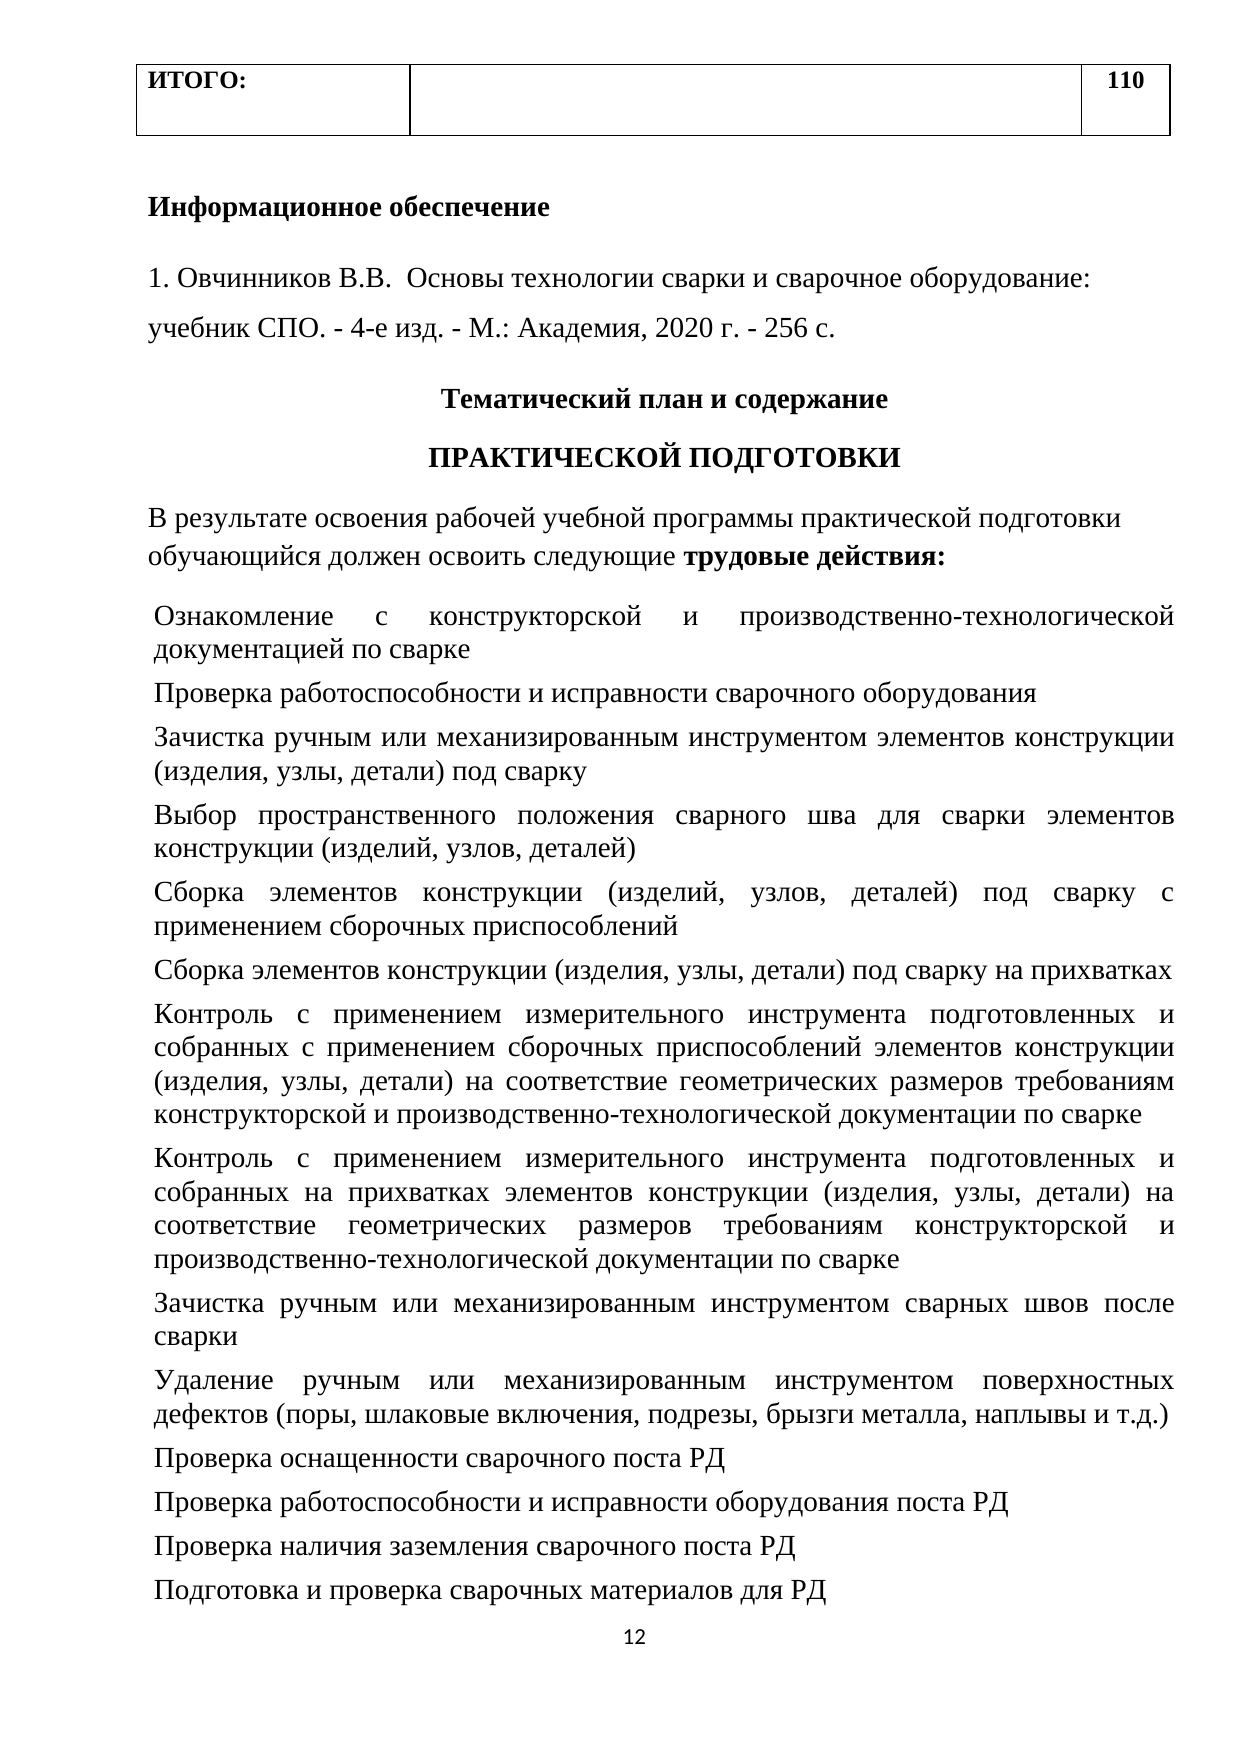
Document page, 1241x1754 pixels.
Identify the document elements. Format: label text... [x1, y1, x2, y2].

text Проверка работоспособности и исправности оборудования поста РД [154, 1484, 1175, 1517]
text Подготовка и проверка сварочных материалов для РД [154, 1572, 1175, 1605]
text Контроль с применением измерительного инструмента подготовленных и собранных с применением сборочных приспособлений элементов конструкции (изделия, узлы, детали) на соответствие геометрических размеров требованиям конструкторской и производственно-технологической документации по сварке [154, 996, 1175, 1130]
text Удаление ручным или механизированным инструментом поверхностных дефектов (поры, шлаковые включения, подрезы, брызги металла, наплывы и т.д.) [154, 1362, 1175, 1429]
text Информационное обеспечение [148, 189, 1181, 222]
text Зачистка ручным или механизированным инструментом сварных швов после сварки [154, 1285, 1175, 1352]
text ПРАКТИЧЕСКОЙ ПОДГОТОВКИ [148, 441, 1181, 474]
text Проверка оснащенности сварочного поста РД [154, 1440, 1175, 1473]
text Зачистка ручным или механизированным инструментом элементов конструкции (изделия, узлы, детали) под сварку [154, 719, 1175, 786]
table_cell 110 [1082, 65, 1169, 134]
text Проверка работоспособности и исправности сварочного оборудования [154, 675, 1175, 709]
text Тематический план и содержание [148, 381, 1181, 415]
text Проверка наличия заземления сварочного поста РД [154, 1528, 1175, 1561]
text Контроль с применением измерительного инструмента подготовленных и собранных на прихватках элементов конструкции (изделия, узлы, детали) на соответствие геометрических размеров требованиям конструкторской и производственно-технологической документации по сварке [154, 1140, 1175, 1274]
text 1. Овчинников В.В. Основы технологии сварки и сварочное оборудование: учебник СПО. - 4-е изд. - М.: Академия, 2020 г. - 256 с. [148, 260, 1181, 344]
text Сборка элементов конструкции (изделия, узлы, детали) под сварку на прихватках [154, 952, 1175, 985]
text Ознакомление с конструкторской и производственно-технологической документацией по сварке [154, 598, 1175, 665]
table_cell [411, 65, 1081, 134]
text Сборка элементов конструкции (изделий, узлов, деталей) под сварку с применением сборочных приспособлений [154, 874, 1175, 941]
text В результате освоения рабочей учебной программы практической подготовки обучающийся должен освоить следующие трудовые действия: [148, 500, 1181, 572]
text Выбор пространственного положения сварного шва для сварки элементов конструкции (изделий, узлов, деталей) [154, 797, 1175, 864]
table_cell ИТОГО: [137, 65, 409, 134]
